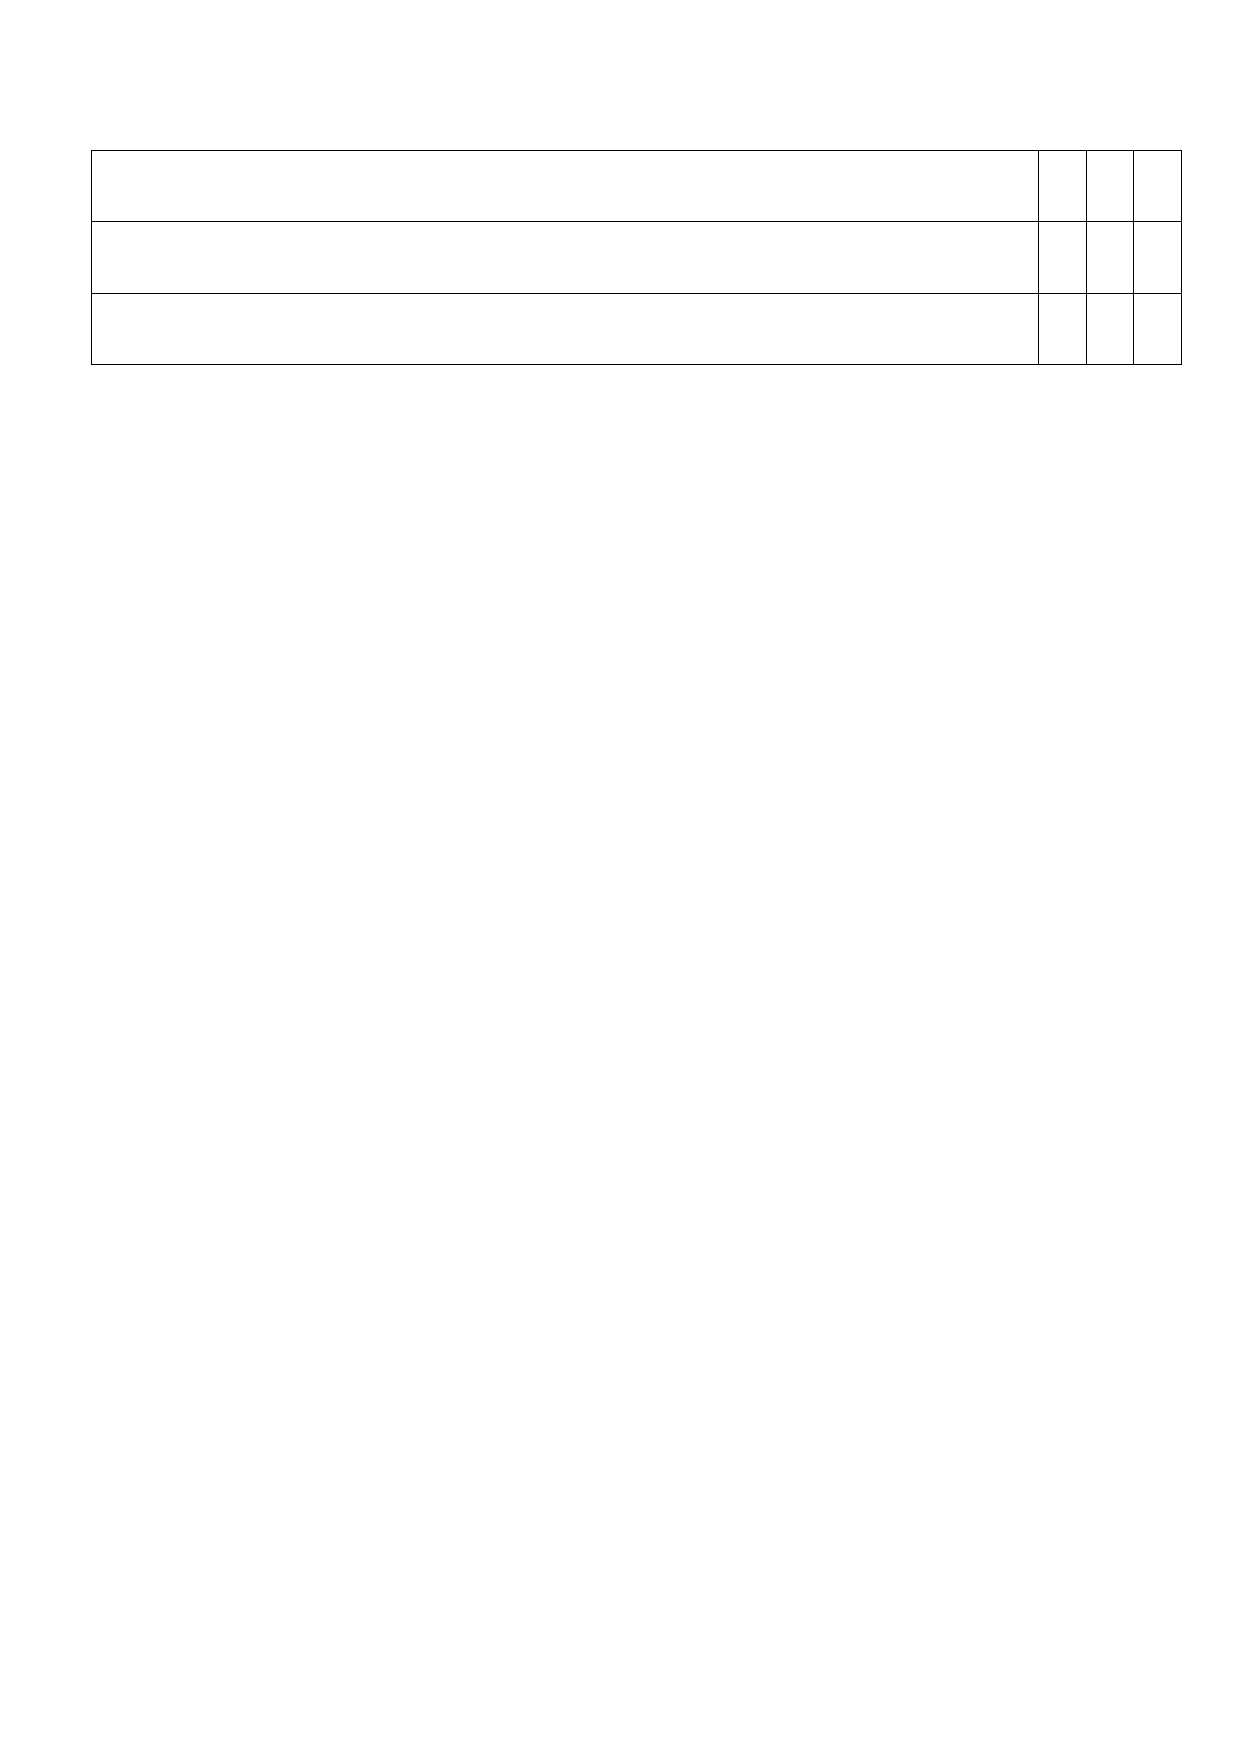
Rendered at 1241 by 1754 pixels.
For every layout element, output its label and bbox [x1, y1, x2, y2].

table_cell [1087, 222, 1133, 292]
table_cell [92, 222, 1038, 292]
table_cell [92, 294, 1038, 364]
table_cell [92, 151, 1038, 221]
table_cell [1087, 151, 1133, 221]
table_cell [1134, 151, 1181, 221]
table_cell [1039, 294, 1086, 364]
table_cell [1134, 222, 1181, 292]
table_cell [1087, 294, 1133, 364]
table_cell [1039, 222, 1086, 292]
table_cell [1134, 294, 1181, 364]
table_cell [1039, 151, 1086, 221]
